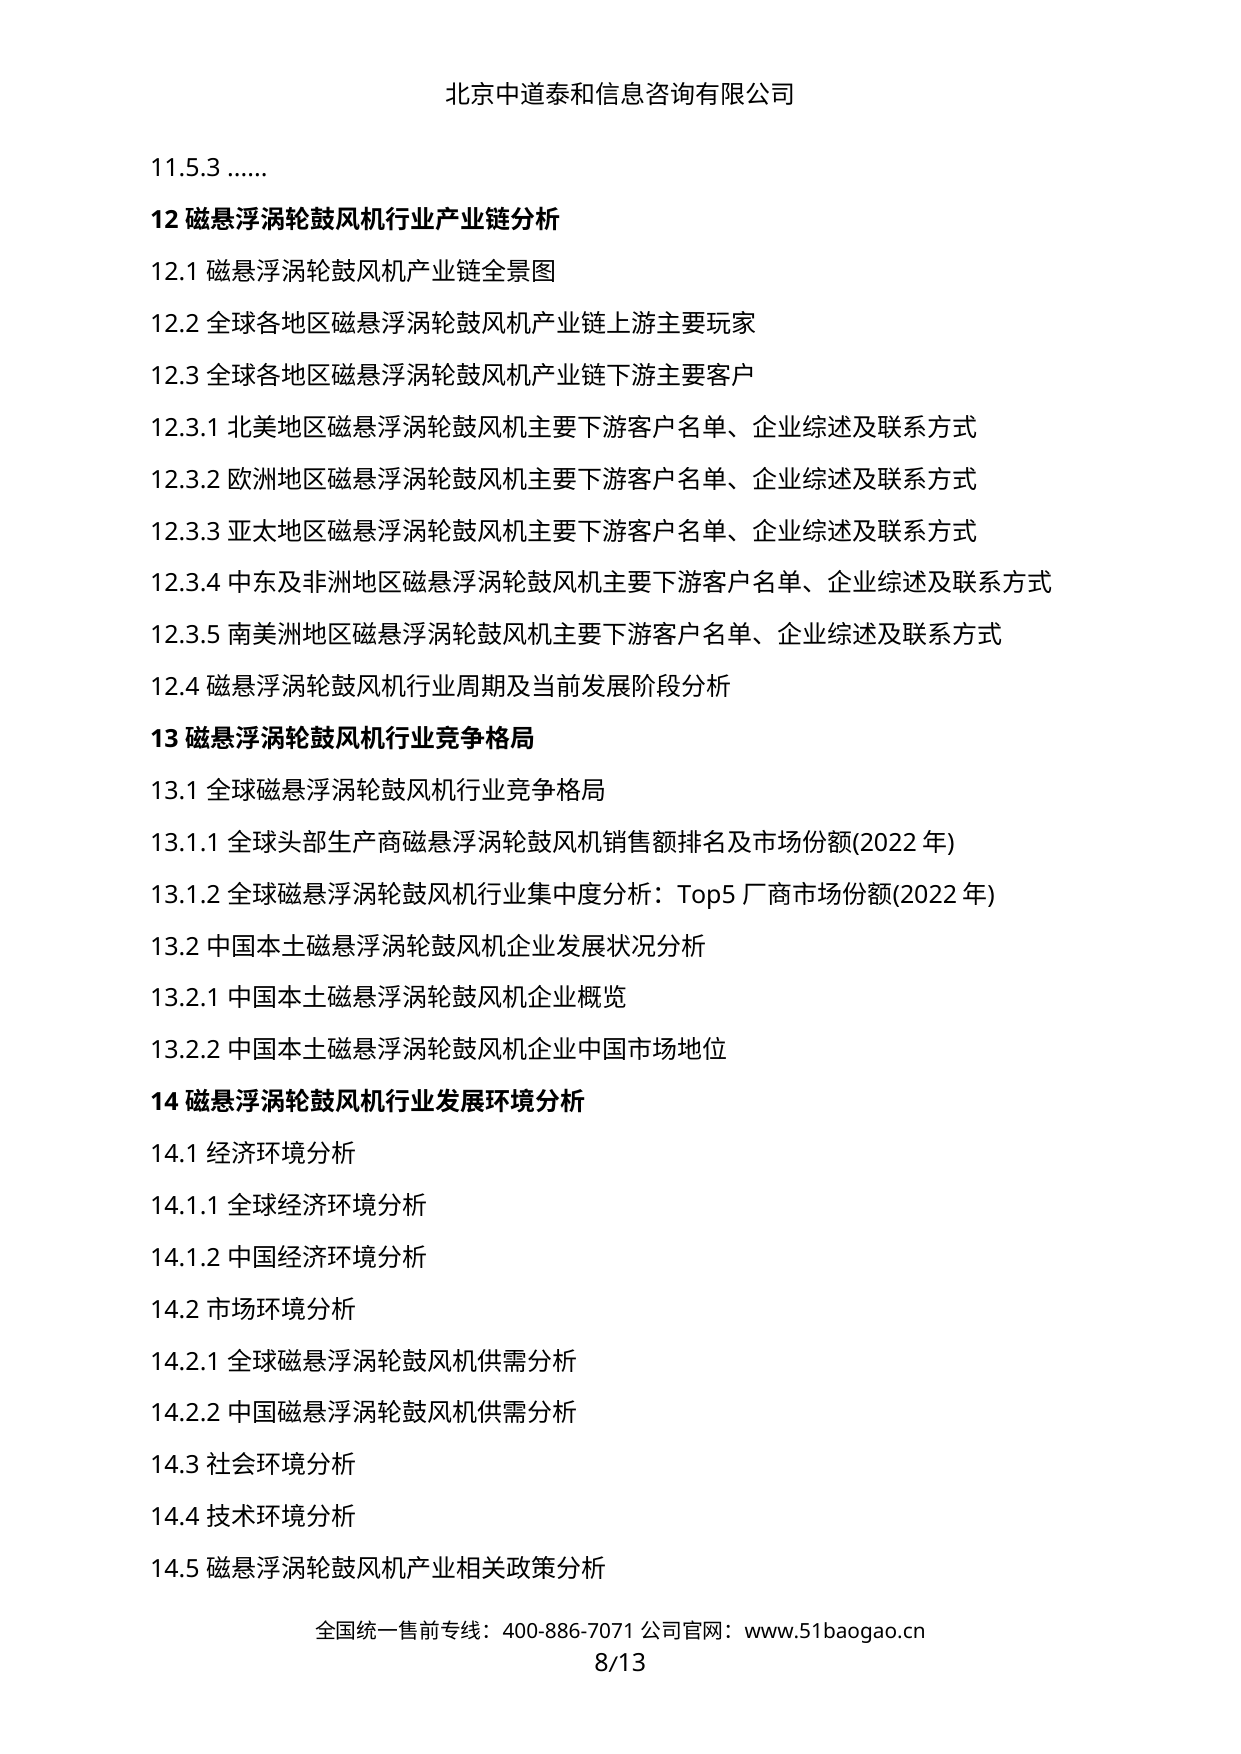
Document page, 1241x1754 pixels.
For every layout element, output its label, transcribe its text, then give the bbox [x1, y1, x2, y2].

text 13 磁悬浮涡轮鼓风机行业竞争格局 [150, 718, 1090, 755]
text 14.2 市场环境分析 [150, 1289, 1090, 1325]
text 13.2 中国本土磁悬浮涡轮鼓风机企业发展状况分析 [150, 926, 1090, 962]
text 12.3.2 欧洲地区磁悬浮涡轮鼓风机主要下游客户名单、企业综述及联系方式 [150, 459, 1090, 495]
text 12.1 磁悬浮涡轮鼓风机产业链全景图 [150, 252, 1090, 288]
text 14.4 技术环境分析 [150, 1497, 1090, 1533]
text 14.3 社会环境分析 [150, 1445, 1090, 1481]
text 14.2.2 中国磁悬浮涡轮鼓风机供需分析 [150, 1393, 1090, 1429]
text 12.2 全球各地区磁悬浮涡轮鼓风机产业链上游主要玩家 [150, 303, 1090, 340]
text 12.3 全球各地区磁悬浮涡轮鼓风机产业链下游主要客户 [150, 355, 1090, 392]
text 12 磁悬浮涡轮鼓风机行业产业链分析 [150, 200, 1090, 236]
text 13.1.2 全球磁悬浮涡轮鼓风机行业集中度分析：Top5 厂商市场份额(2022年) [150, 874, 1090, 910]
text 14.5 磁悬浮涡轮鼓风机产业相关政策分析 [150, 1548, 1090, 1585]
text 14.1.2 中国经济环境分析 [150, 1237, 1090, 1273]
text 13.1 全球磁悬浮涡轮鼓风机行业竞争格局 [150, 770, 1090, 807]
text 12.3.5 南美洲地区磁悬浮涡轮鼓风机主要下游客户名单、企业综述及联系方式 [150, 615, 1090, 651]
text 12.3.4 中东及非洲地区磁悬浮涡轮鼓风机主要下游客户名单、企业综述及联系方式 [150, 563, 1090, 599]
text 14.1.1 全球经济环境分析 [150, 1185, 1090, 1222]
text 11.5.3 ...... [150, 150, 1090, 184]
text 13.2.1 中国本土磁悬浮涡轮鼓风机企业概览 [150, 978, 1090, 1014]
text 12.3.3 亚太地区磁悬浮涡轮鼓风机主要下游客户名单、企业综述及联系方式 [150, 511, 1090, 547]
text 13.1.1 全球头部生产商磁悬浮涡轮鼓风机销售额排名及市场份额(2022年) [150, 822, 1090, 858]
text 14.2.1 全球磁悬浮涡轮鼓风机供需分析 [150, 1341, 1090, 1377]
text 14 磁悬浮涡轮鼓风机行业发展环境分析 [150, 1082, 1090, 1118]
text 12.4 磁悬浮涡轮鼓风机行业周期及当前发展阶段分析 [150, 667, 1090, 703]
text 14.1 经济环境分析 [150, 1133, 1090, 1170]
text 13.2.2 中国本土磁悬浮涡轮鼓风机企业中国市场地位 [150, 1030, 1090, 1066]
text 12.3.1 北美地区磁悬浮涡轮鼓风机主要下游客户名单、企业综述及联系方式 [150, 407, 1090, 443]
